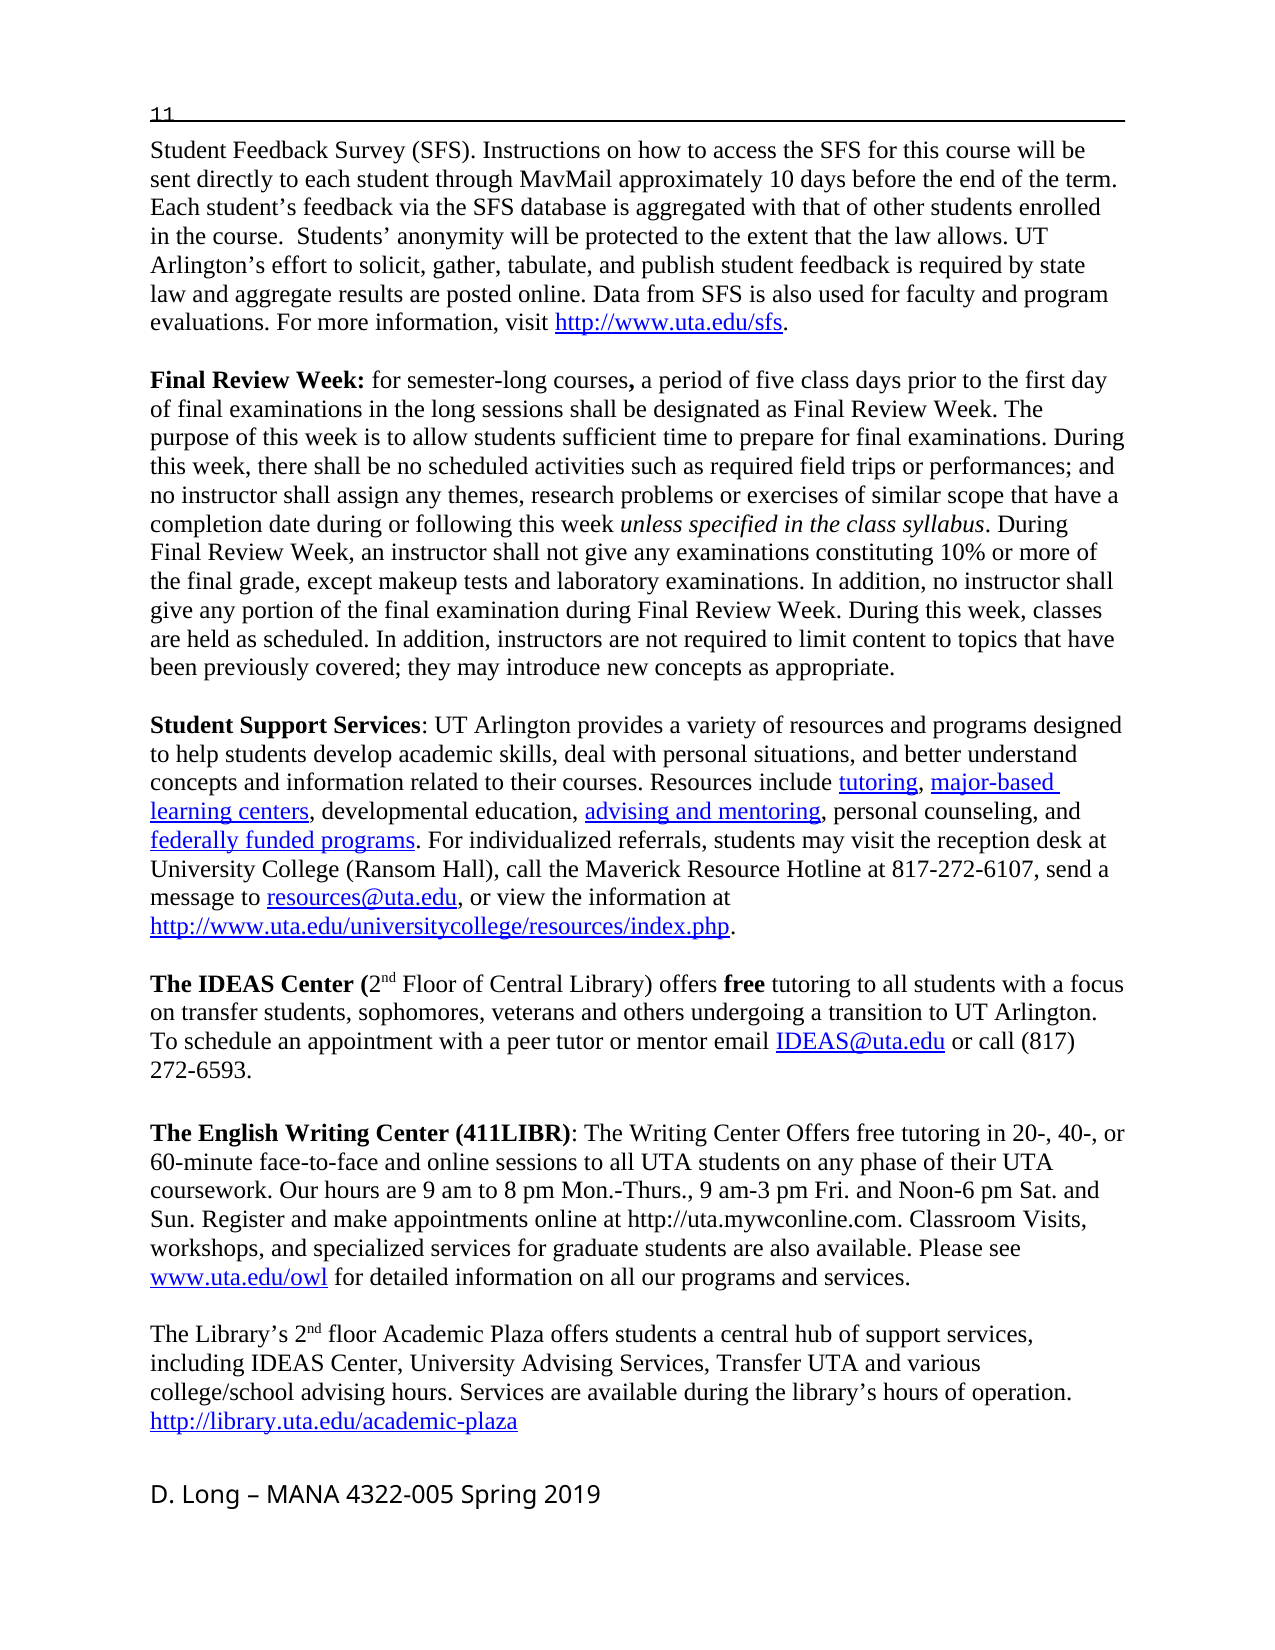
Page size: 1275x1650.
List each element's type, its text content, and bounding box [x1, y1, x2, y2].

text The IDEAS Center (2nd Floor of Central Library) offers free tutoring to all students with a focus on transfer students, sophomores, veterans and others undergoing a transition to UT Arlington. To schedule an appointment with a peer tutor or mentor email IDEAS@uta.edu or call (817) 272-6593. [150, 969, 1125, 1084]
text Student Support Services: UT Arlington provides a variety of resources and programs designed to help students develop academic skills, deal with personal situations, and better understand concepts and information related to their courses. Resources include tutoring, major-based learning centers, developmental education, advising and mentoring, personal counseling, and federally funded programs. For individualized referrals, students may visit the reception desk at University College (Ransom Hall), call the Maverick Resource Hotline at 817-272-6107, send a message to resources@uta.edu, or view the information at http://www.uta.edu/universitycollege/resources/index.php. [150, 710, 1125, 940]
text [150, 135, 1125, 336]
text The Library’s 2nd floor Academic Plaza offers students a central hub of support services, including IDEAS Center, University Advising Services, Transfer UTA and various college/school advising hours. Services are available during the library’s hours of operation. http://library.uta.edu/academic-plaza [150, 1319, 1125, 1434]
text The English Writing Center (411LIBR): The Writing Center Offers free tutoring in 20-, 40-, or 60-minute face-to-face and online sessions to all UTA students on any phase of their UTA coursework. Our hours are 9 am to 8 pm Mon.-Thurs., 9 am-3 pm Fri. and Noon-6 pm Sat. and Sun. Register and make appointments online at http://uta.mywconline.com. Classroom Visits, workshops, and specialized services for graduate students are also available. Please see www.uta.edu/owl for detailed information on all our programs and services. [150, 1118, 1125, 1290]
text Final Review Week: for semester-long courses, a period of five class days prior to the first day of final examinations in the long sessions shall be designated as Final Review Week. The purpose of this week is to allow students sufficient time to prepare for final examinations. During this week, there shall be no scheduled activities such as required field trips or performances; and no instructor shall assign any themes, research problems or exercises of similar scope that have a completion date during or following this week unless specified in the class syllabus. During Final Review Week, an instructor shall not give any examinations constituting 10% or more of the final grade, except makeup tests and laboratory examinations. In addition, no instructor shall give any portion of the final examination during Final Review Week. During this week, classes are held as scheduled. In addition, instructors are not required to limit content to topics that have been previously covered; they may introduce new concepts as appropriate. [150, 365, 1125, 681]
